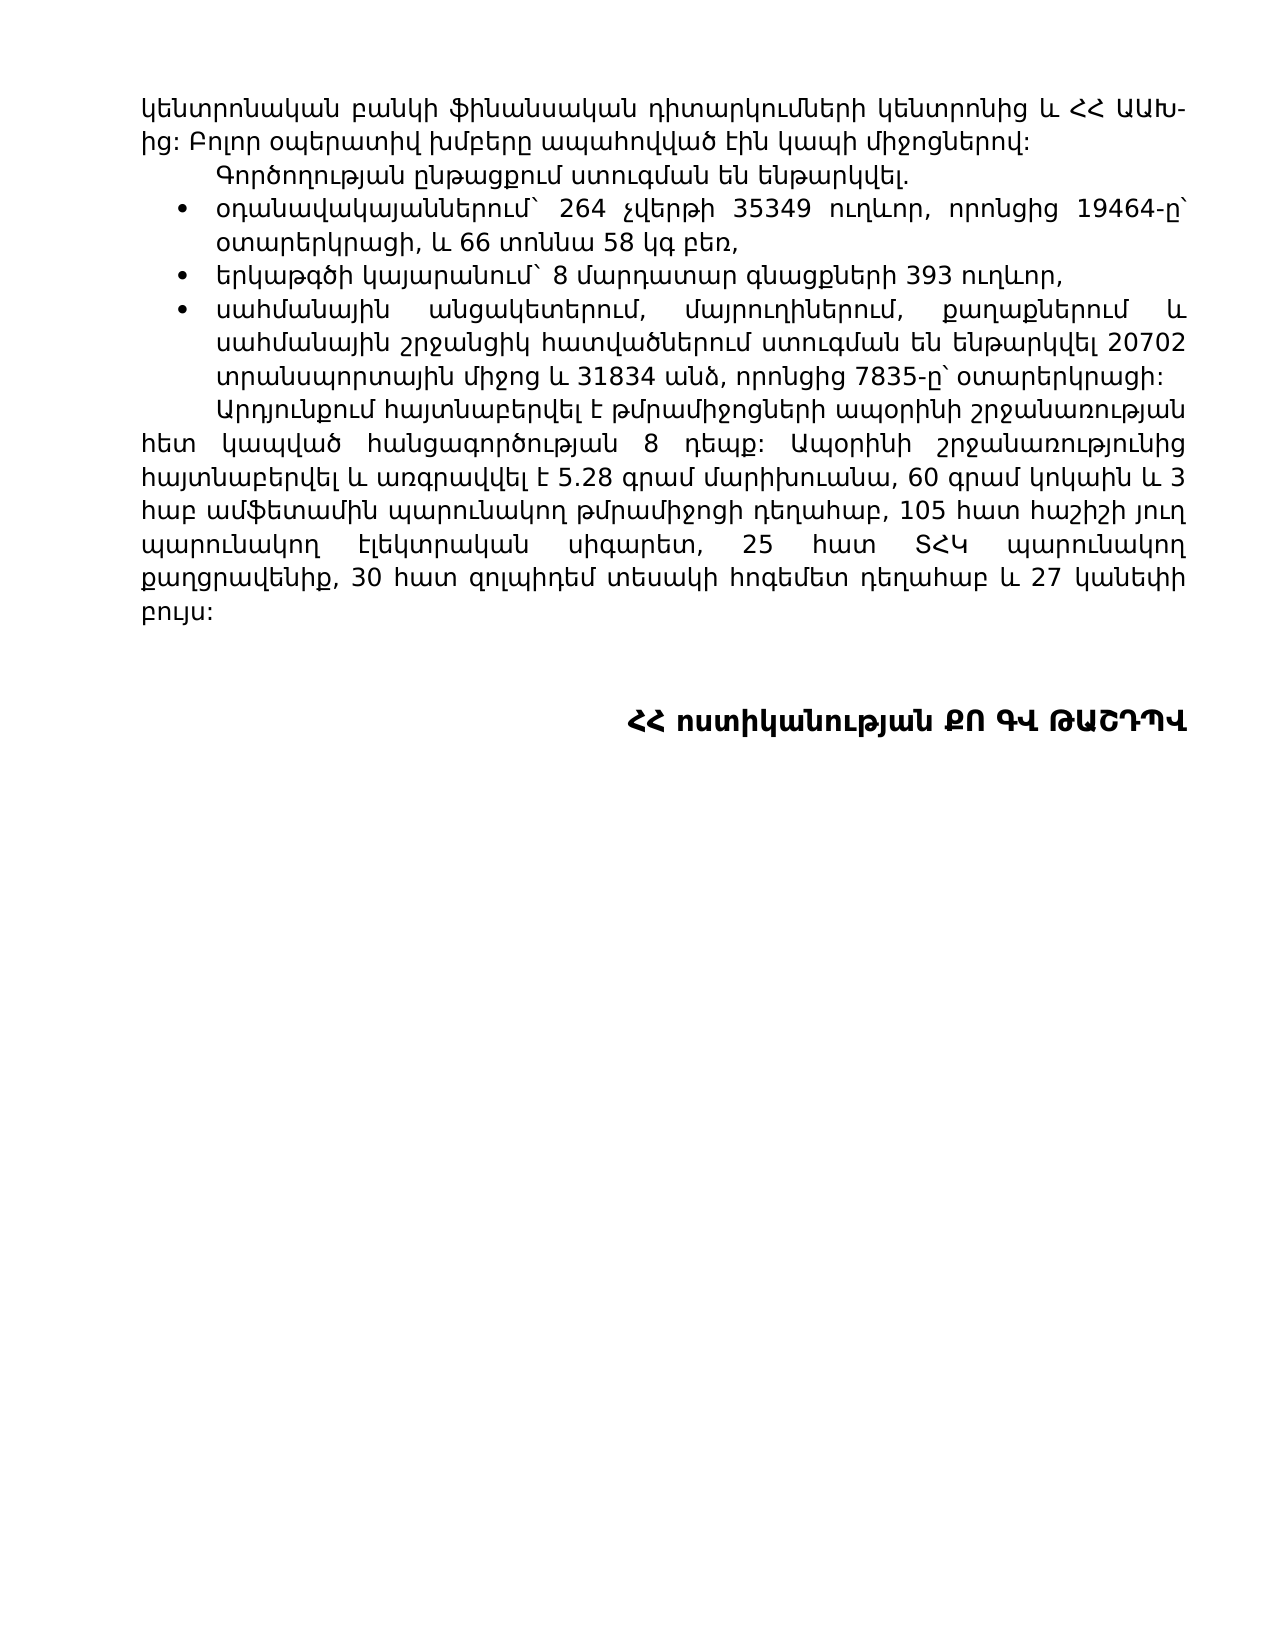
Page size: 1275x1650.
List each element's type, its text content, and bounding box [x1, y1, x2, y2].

list սահմանային անցակետերում, մայրուղիներում, քաղաքներում և սահմանային շրջանցիկ հատվածներում ստուգման են ենթարկվել 20702 տրանսպորտային միջոց և 31834 անձ, որոնցից 7835-ը՝ օտարերկրացի: [178, 295, 1186, 391]
text Գործողության ընթացքում ստուգման են ենթարկվել. [141, 161, 1186, 190]
text ՀՀ ոստիկանության ՔՈ ԳՎ ԹԱՇԴՊՎ [141, 700, 1186, 740]
list երկաթգծի կայարանում` 8 մարդատար գնացքների 393 ուղևոր, [178, 261, 1186, 291]
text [141, 94, 1186, 156]
list օդանավակայաններում` 264 չվերթի 35349 ուղևոր, որոնցից 19464-ը՝ օտարերկրացի, և 66 տոննա 58 կգ բեռ, [178, 194, 1186, 257]
text Արդյունքում հայտնաբերվել է թմրամիջոցների ապօրինի շրջանառության հետ կապված հանցագործության 8 դեպք: Ապօրինի շրջանառությունից հայտնաբերվել և առգրավվել է 5.28 գրամ մարիխուանա, 60 գրամ կոկաին և 3 հաբ ամֆետամին պարունակող թմրամիջոցի դեղահաբ, 105 հատ հաշիշի յուղ պարունակող էլեկտրական սիգարետ, 25 հատ ՏՀԿ պարունակող քաղցրավենիք, 30 հատ զոլպիդեմ տեսակի հոգեմետ դեղահաբ և 27 կանեփի բույս: [141, 396, 1186, 626]
